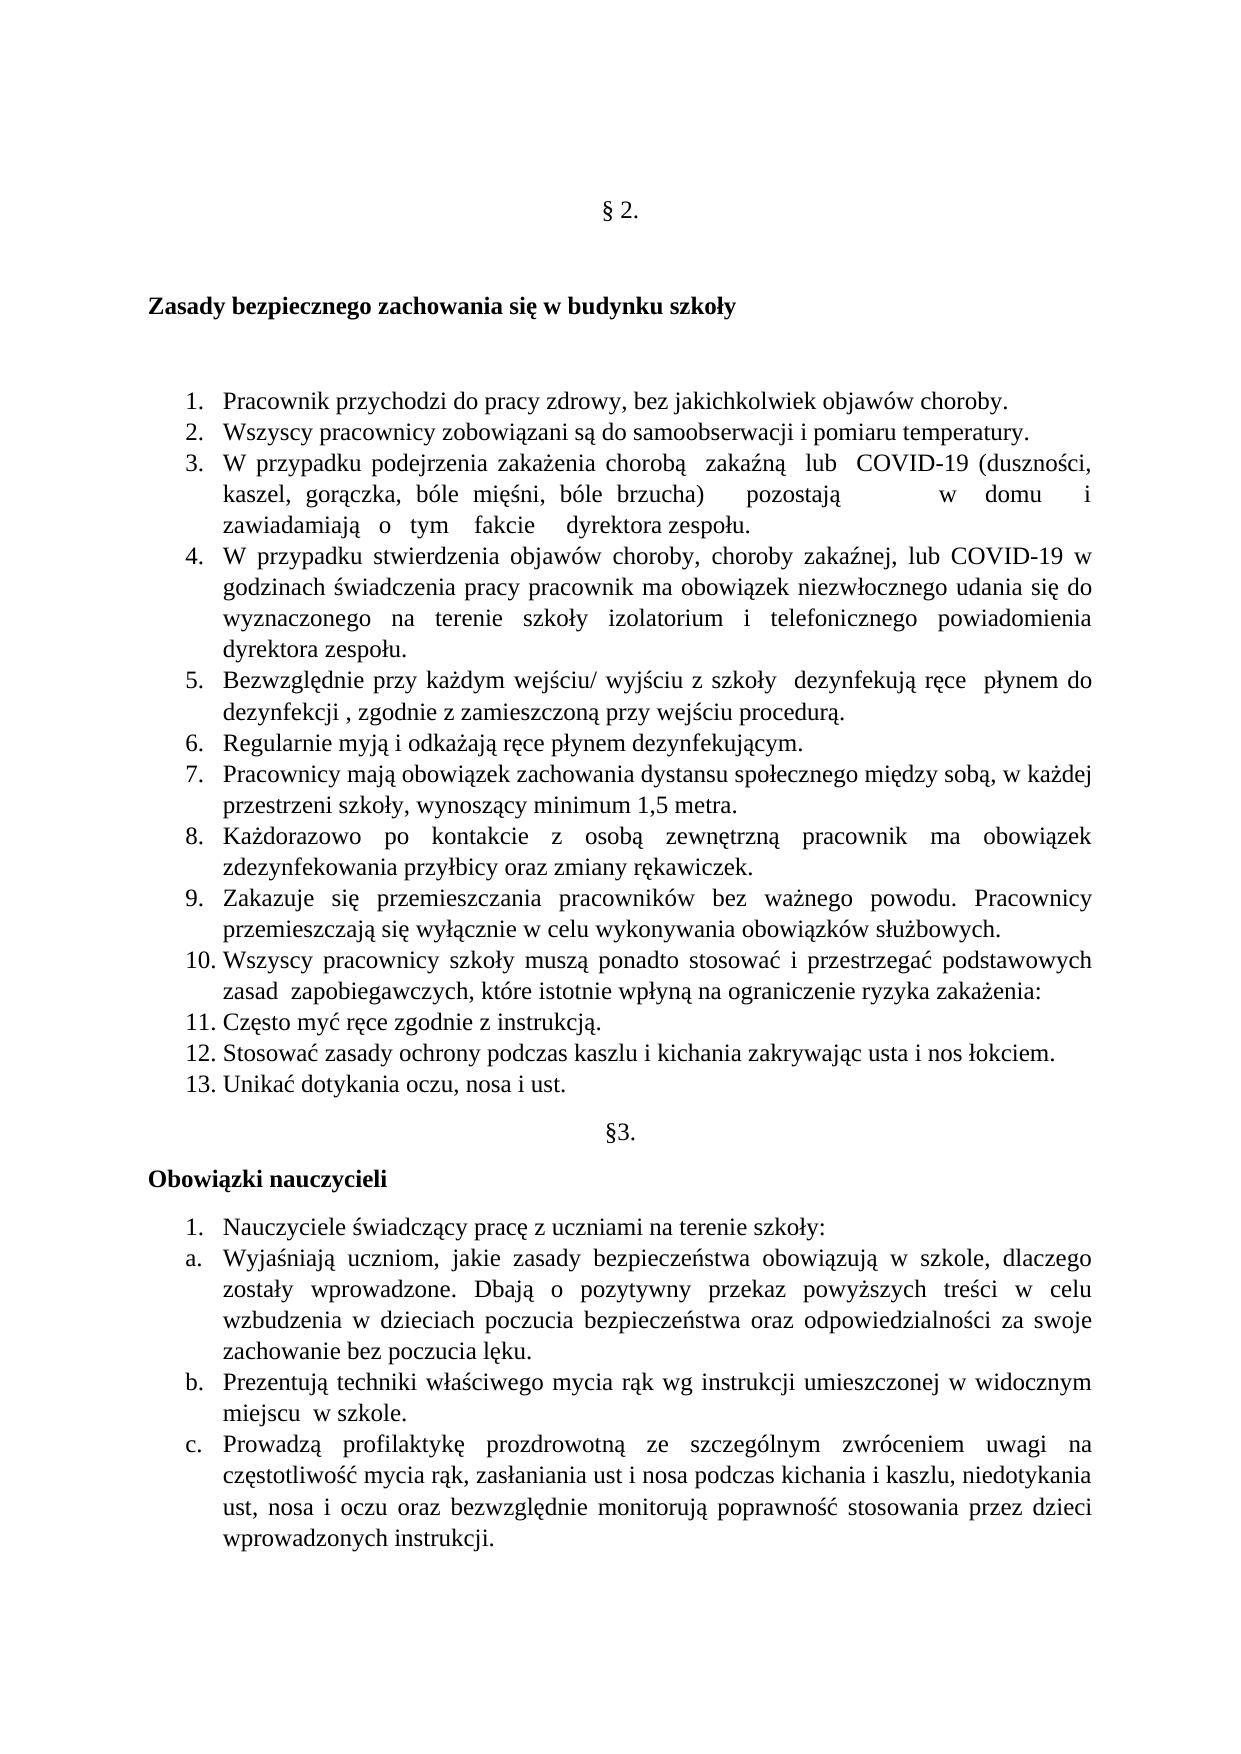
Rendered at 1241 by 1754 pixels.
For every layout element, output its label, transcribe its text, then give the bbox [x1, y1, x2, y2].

list Bezwzględnie przy każdym wejściu/ wyjściu z szkoły dezynfekują ręce płynem do dezynfekcji , zgodnie z zamieszczoną przy wejściu procedurą. [185, 666, 1093, 725]
list Prowadzą profilaktykę prozdrowotną ze szczególnym zwróceniem uwagi na częstotliwość mycia rąk, zasłaniania ust i nosa podczas kichania i kaszlu, niedotykania ust, nosa i oczu oraz bezwzględnie monitorują poprawność stosowania przez dzieci wprowadzonych instrukcji. [185, 1429, 1093, 1551]
list Nauczyciele świadczący pracę z uczniami na terenie szkoły: [185, 1212, 1093, 1241]
list Stosować zasady ochrony podczas kaszlu i kichania zakrywając usta i nos łokciem. [185, 1038, 1093, 1067]
list Wszyscy pracownicy szkoły muszą ponadto stosować i przestrzegać podstawowych zasad zapobiegawczych, które istotnie wpłyną na ograniczenie ryzyka zakażenia: [185, 945, 1093, 1005]
list Każdorazowo po kontakcie z osobą zewnętrzną pracownik ma obowiązek zdezynfekowania przyłbicy oraz zmiany rękawiczek. [185, 821, 1093, 881]
list Zakazuje się przemieszczania pracowników bez ważnego powodu. Pracownicy przemieszczają się wyłącznie w celu wykonywania obowiązków służbowych. [185, 883, 1093, 943]
list Wyjaśniają uczniom, jakie zasady bezpieczeństwa obowiązują w szkole, dlaczego zostały wprowadzone. Dbają o pozytywny przekaz powyższych treści w celu wzbudzenia w dzieciach poczucia bezpieczeństwa oraz odpowiedzialności za swoje zachowanie bez poczucia lęku. [185, 1243, 1093, 1365]
text §3. [148, 1117, 1093, 1146]
list W przypadku podejrzenia zakażenia chorobą zakaźną lub COVID-19 (duszności, kaszel, gorączka, bóle mięśni, bóle brzucha) pozostają w domu i zawiadamiają o tym fakcie dyrektora zespołu. [185, 448, 1093, 539]
list Pracownik przychodzi do pracy zdrowy, bez jakichkolwiek objawów choroby. [185, 386, 1093, 415]
list Prezentują techniki właściwego mycia rąk wg instrukcji umieszczonej w widocznym miejscu w szkole. [185, 1367, 1093, 1427]
list Pracownicy mają obowiązek zachowania dystansu społecznego między sobą, w każdej przestrzeni szkoły, wynoszący minimum 1,5 metra. [185, 759, 1093, 818]
list Regularnie myją i odkażają ręce płynem dezynfekującym. [185, 728, 1093, 756]
list Wszyscy pracownicy zobowiązani są do samoobserwacji i pomiaru temperatury. [185, 417, 1093, 446]
text § 2. [148, 195, 1093, 224]
list Unikać dotykania oczu, nosa i ust. [185, 1069, 1093, 1098]
list Często myć ręce zgodnie z instrukcją. [185, 1007, 1093, 1036]
text Zasady bezpiecznego zachowania się w budynku szkoły [148, 291, 1093, 319]
list W przypadku stwierdzenia objawów choroby, choroby zakaźnej, lub COVID-19 w godzinach świadczenia pracy pracownik ma obowiązek niezwłocznego udania się do wyznaczonego na terenie szkoły izolatorium i telefonicznego powiadomienia dyrektora zespołu. [185, 541, 1093, 663]
text Obowiązki nauczycieli [148, 1164, 1093, 1193]
